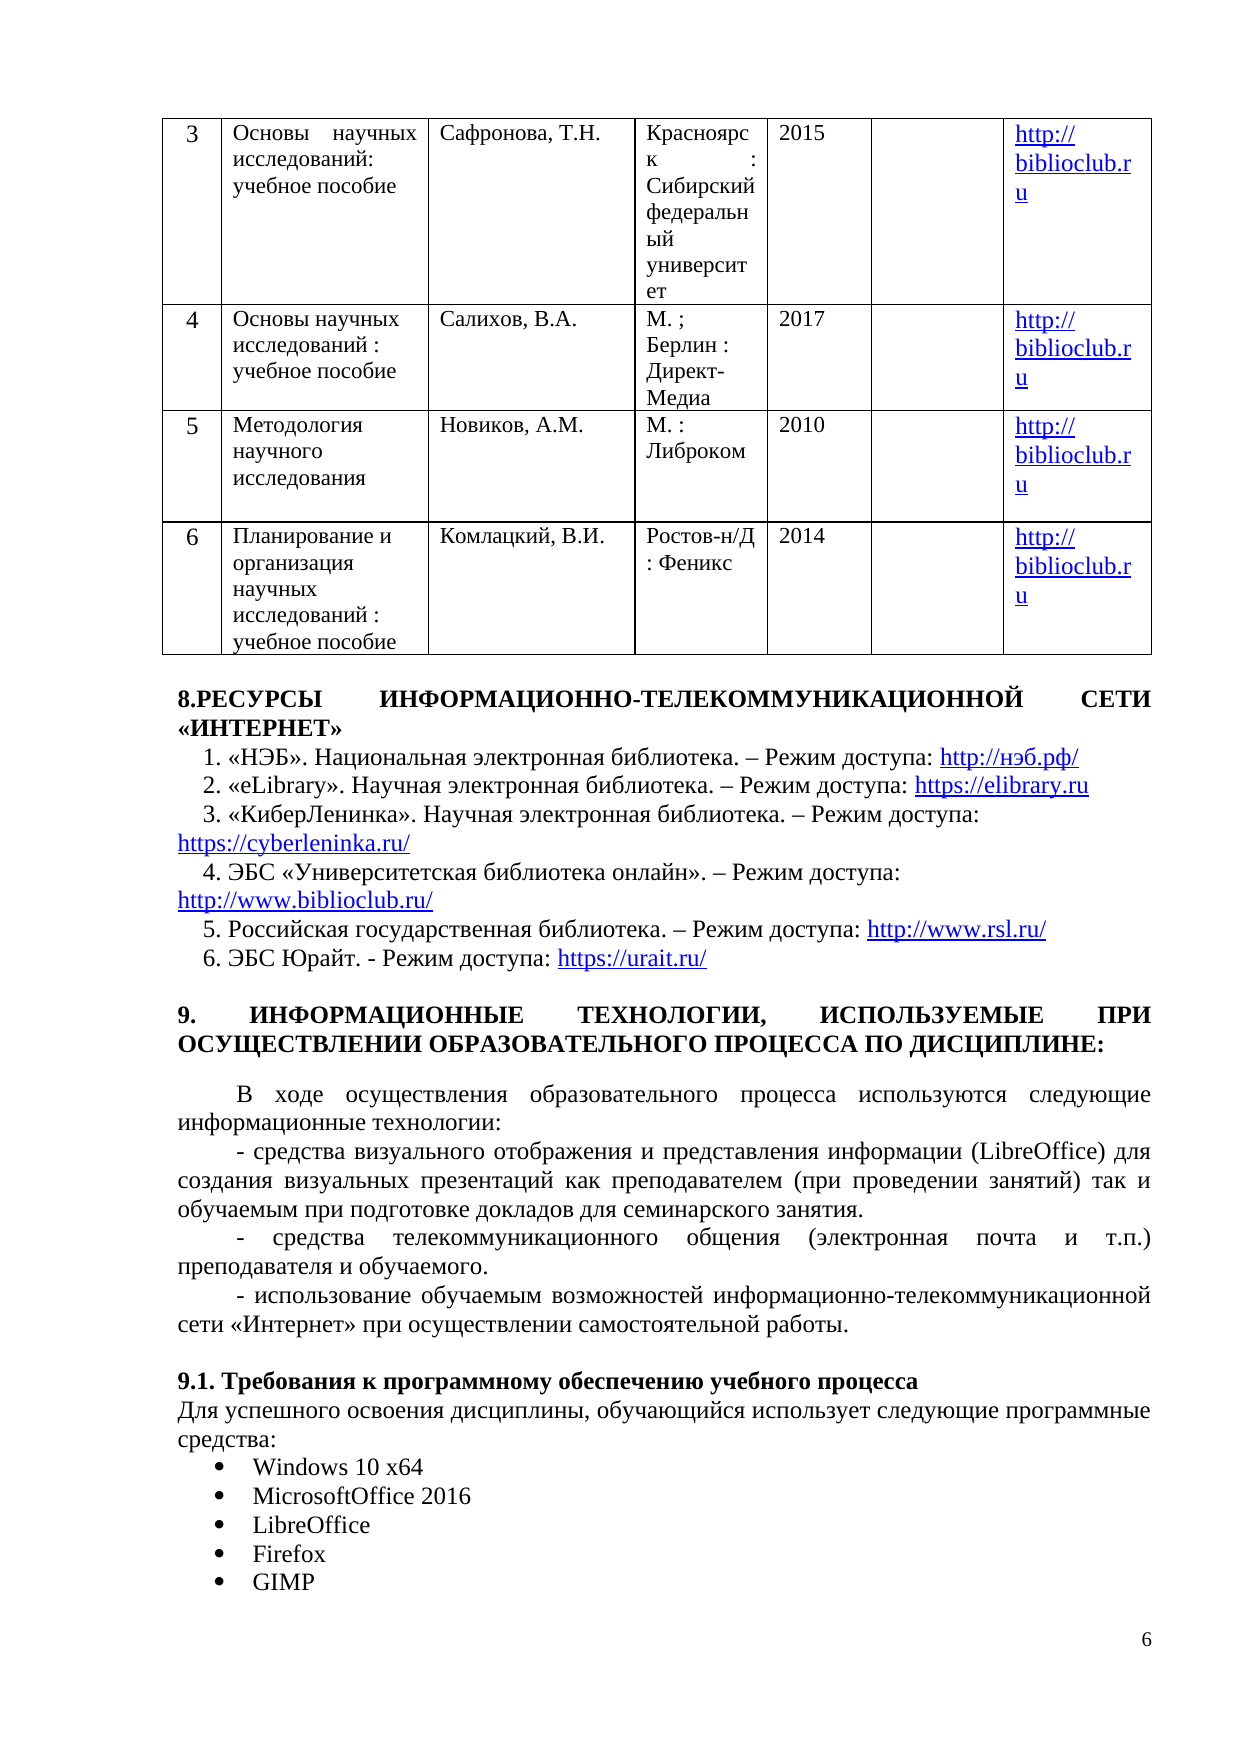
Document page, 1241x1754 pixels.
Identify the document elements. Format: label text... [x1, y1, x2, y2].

text 5. Российская государственная библиотека. – Режим доступа: http://www.rsl.ru/ [177, 914, 1152, 943]
table_cell Методология научного исследования [222, 411, 428, 521]
table_cell 2010 [768, 411, 871, 521]
table_cell Планирование и организация научных исследований : учебное пособие [222, 523, 428, 654]
table_cell Основы научных исследований: учебное пособие [222, 119, 428, 304]
list LibreOffice [215, 1510, 1152, 1539]
table_cell 5 [163, 411, 221, 521]
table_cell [1004, 119, 1151, 304]
list Firefox [215, 1539, 1152, 1567]
text 3. «КиберЛенинка». Научная электронная библиотека. – Режим доступа: https://cyberleninka.ru/ [177, 799, 1152, 857]
table_cell [872, 411, 1003, 521]
text - средства визуального отображения и представления информации (LibreOffice) для создания визуальных презентаций как преподавателем (при проведении занятий) так и обучаемым при подготовке докладов для семинарского занятия. [177, 1136, 1152, 1222]
text - средства телекоммуникационного общения (электронная почта и т.п.) преподавателя и обучаемого. [177, 1222, 1152, 1280]
text 8.Ресурсы информационно-телекоммуникационной сети «Интернет» [177, 684, 1152, 742]
text 6. ЭБС Юрайт. - Режим доступа: https://urait.ru/ [177, 943, 1152, 972]
table_cell Сафронова, Т.Н. [429, 119, 634, 304]
list Windows 10 x64 [215, 1452, 1152, 1481]
text Для успешного освоения дисциплины, обучающийся использует следующие программные средства: [177, 1395, 1152, 1452]
table_cell 6 [163, 523, 221, 654]
table_cell М. ; Берлин : Директ-Медиа [636, 305, 767, 410]
text 2. «eLibrary». Научная электронная библиотека. – Режим доступа: https://elibrary.ru [177, 770, 1152, 799]
table_cell http://biblioclub.ru [1004, 523, 1151, 654]
table_cell Основы научных исследований : учебное пособие [222, 305, 428, 410]
table_cell Красноярск : Сибирский федеральный университет [636, 119, 767, 304]
table_cell http://biblioclub.ru [1004, 411, 1151, 521]
table_cell Салихов, В.А. [429, 305, 634, 410]
table_cell [872, 523, 1003, 654]
table_cell 4 [163, 305, 221, 410]
text В ходе осуществления образовательного процесса используются следующие информационные технологии: [177, 1079, 1152, 1136]
list MicrosoftOffice 2016 [215, 1481, 1152, 1510]
text 9.1. Требования к программному обеспечению учебного процесса [177, 1366, 1152, 1395]
table_cell 3 [163, 119, 221, 304]
table_cell [872, 305, 1003, 410]
table_cell [872, 119, 1003, 304]
table_cell 2017 [768, 305, 871, 410]
table_cell Новиков, А.М. [429, 411, 634, 521]
text 1. «НЭБ». Национальная электронная библиотека. – Режим доступа: http://нэб.рф/ [177, 742, 1152, 770]
table_cell 2015 [768, 119, 871, 304]
text 9. ИНФОРМАЦИОННЫЕ ТЕХНОЛОГИИ, ИСПОЛЬЗУЕМЫЕ ПРИ ОСУЩЕСТВЛЕНИИ ОБРАЗОВАТЕЛЬНОГО ПРОЦЕССА ПО ДИСЦИПЛИНЕ: [177, 1000, 1152, 1058]
text - использование обучаемым возможностей информационно-телекоммуникационной сети «Интернет» при осуществлении самостоятельной работы. [177, 1280, 1152, 1337]
table_cell Комлацкий, В.И. [429, 523, 634, 654]
table_cell Ростов-н/Д : Феникс [636, 523, 767, 654]
table_cell 2014 [768, 523, 871, 654]
table_cell М. : Либроком [636, 411, 767, 521]
list GIMP [215, 1567, 1152, 1596]
text 4. ЭБС «Университетская библиотека онлайн». – Режим доступа: http://www.biblioclub.ru/ [177, 857, 1152, 914]
table_cell http://biblioclub.ru [1004, 305, 1151, 410]
